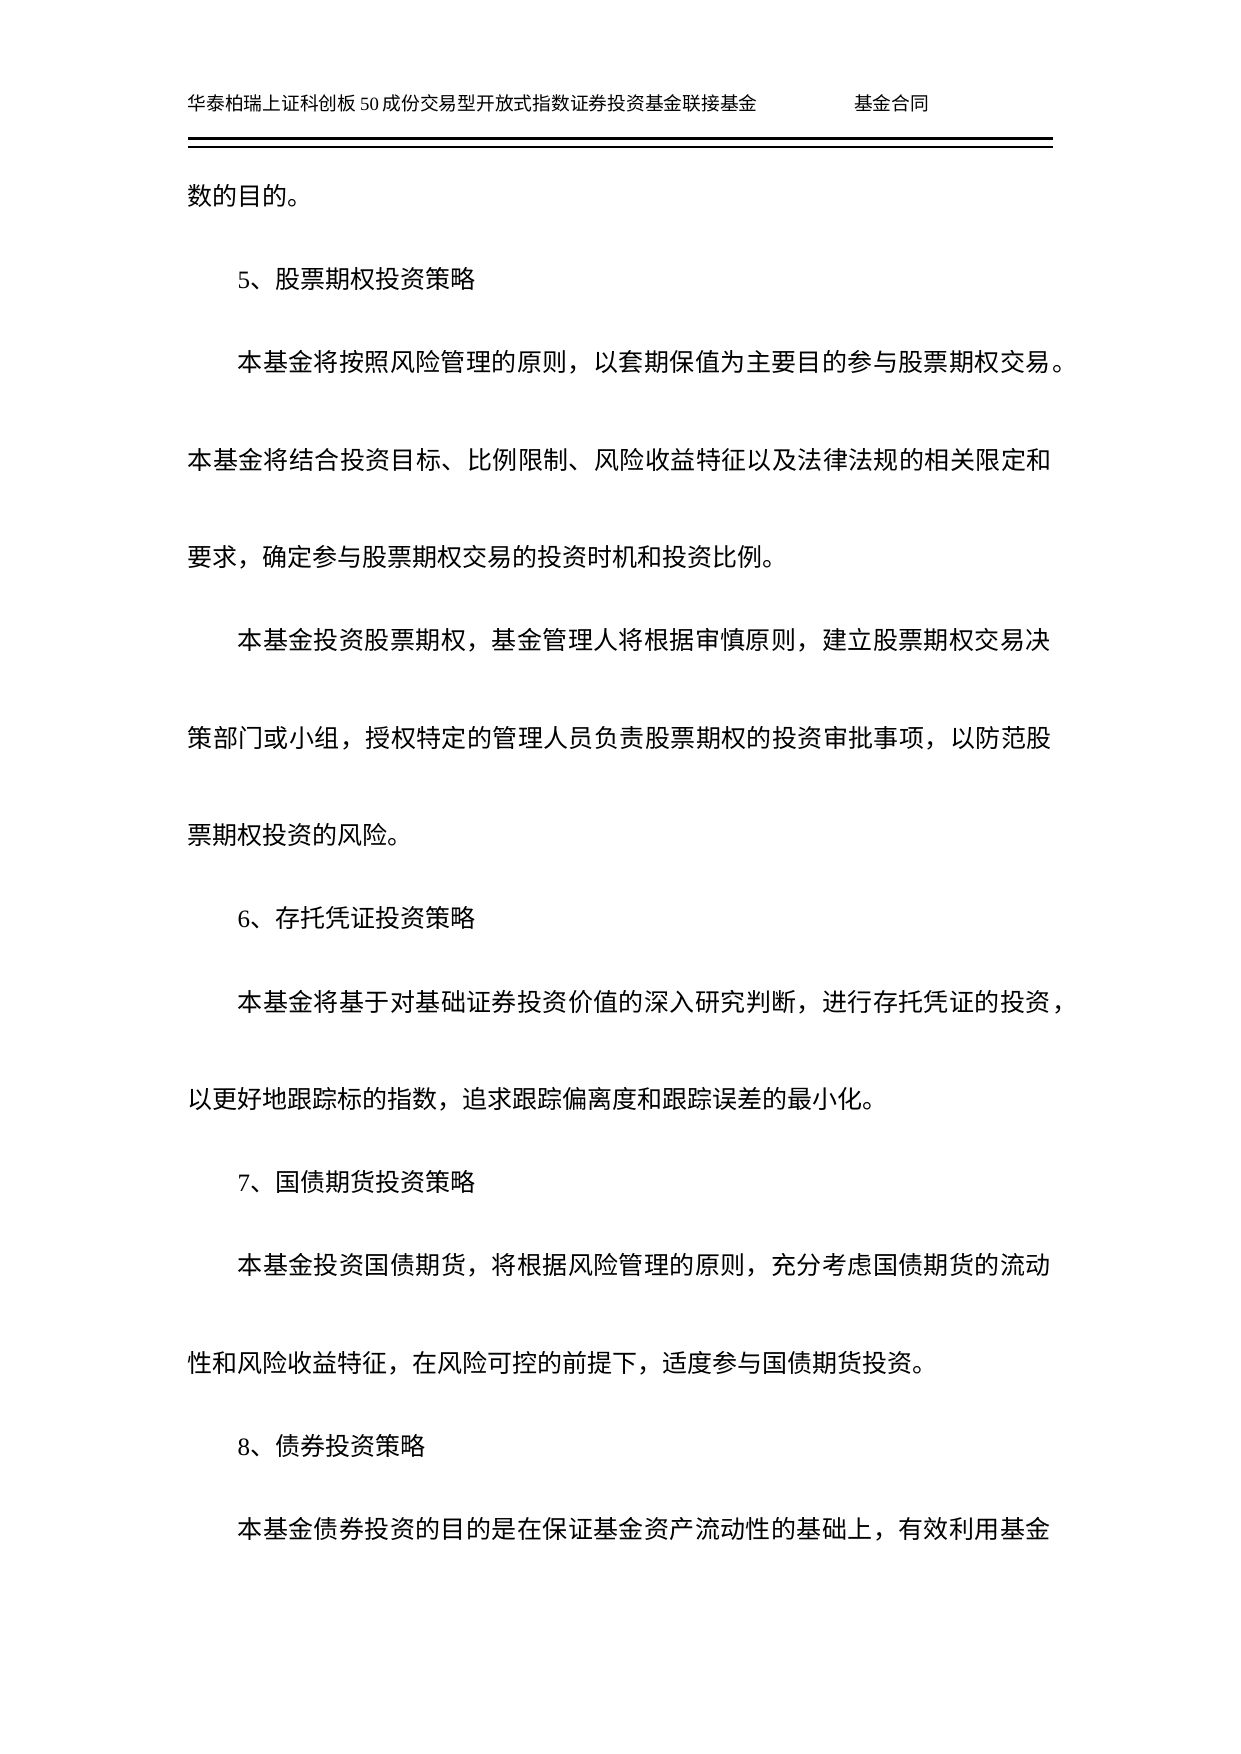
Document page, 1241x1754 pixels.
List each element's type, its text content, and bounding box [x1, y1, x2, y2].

text 本基金投资国债期货，将根据风险管理的原则，充分考虑国债期货的流动性和风险收益特征，在风险可控的前提下，适度参与国债期货投资。 [187, 1231, 1053, 1394]
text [187, 1495, 1053, 1560]
text 5、股票期权投资策略 [187, 245, 1053, 310]
text 7、国债期货投资策略 [187, 1148, 1053, 1213]
text 本基金将基于对基础证券投资价值的深入研究判断，进行存托凭证的投资，以更好地跟踪标的指数，追求跟踪偏离度和跟踪误差的最小化。 [187, 968, 1053, 1130]
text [187, 162, 1053, 227]
text 8、债券投资策略 [187, 1412, 1053, 1477]
text 6、存托凭证投资策略 [187, 884, 1053, 949]
text 本基金投资股票期权，基金管理人将根据审慎原则，建立股票期权交易决策部门或小组，授权特定的管理人员负责股票期权的投资审批事项，以防范股票期权投资的风险。 [187, 606, 1053, 866]
text 本基金将按照风险管理的原则，以套期保值为主要目的参与股票期权交易。本基金将结合投资目标、比例限制、风险收益特征以及法律法规的相关限定和要求，确定参与股票期权交易的投资时机和投资比例。 [187, 328, 1053, 588]
